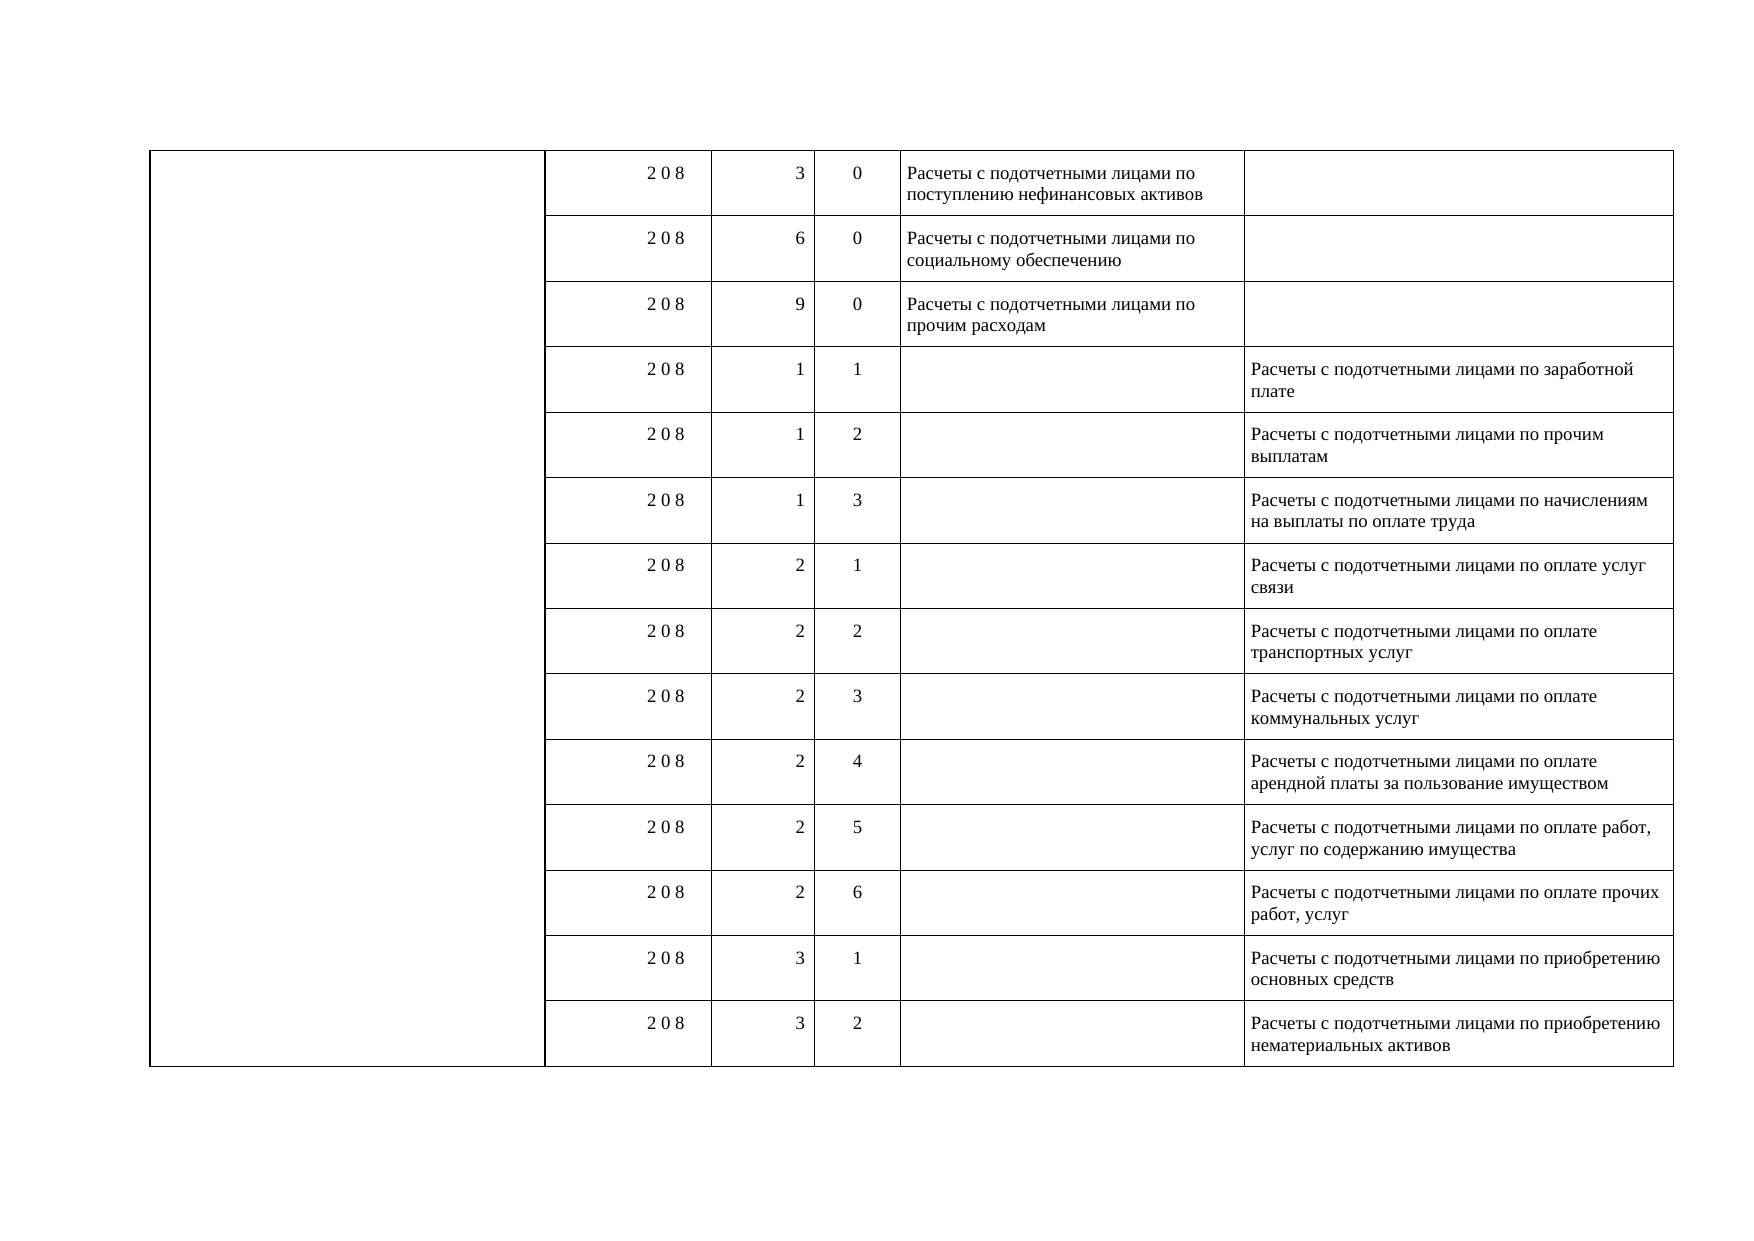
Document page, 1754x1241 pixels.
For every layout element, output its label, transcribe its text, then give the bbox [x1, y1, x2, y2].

table_cell Расчеты с подотчетными лицами по социальному обеспечению [901, 216, 1244, 281]
table_cell 2 [815, 1001, 900, 1066]
table_cell 2 [712, 609, 814, 673]
table_cell 6 [712, 216, 814, 281]
table_cell Расчеты с подотчетными лицами по приобретению нематериальных активов [1245, 1001, 1673, 1066]
table_cell 2 [712, 805, 814, 869]
table_cell 1 [712, 347, 814, 412]
table_cell Расчеты с подотчетными лицами по поступлению нефинансовых активов [901, 151, 1244, 215]
table_cell Расчеты с подотчетными лицами по оплате коммунальных услуг [1245, 674, 1673, 739]
table_cell 2 [712, 544, 814, 608]
table_cell 0 [815, 151, 900, 215]
table_cell 3 [815, 478, 900, 542]
table_cell [901, 871, 1244, 935]
table_cell 3 [712, 936, 814, 1000]
table_cell [901, 413, 1244, 477]
table_cell 2 0 8 [546, 151, 711, 215]
table_cell 1 [712, 478, 814, 542]
table_cell 2 [712, 674, 814, 739]
table_cell 3 [712, 151, 814, 215]
table_cell 2 0 8 [546, 413, 711, 477]
table_cell 2 0 8 [546, 216, 711, 281]
table_cell 6 [815, 871, 900, 935]
table_cell [901, 674, 1244, 739]
table_cell 2 0 8 [546, 936, 711, 1000]
table_cell [901, 936, 1244, 1000]
table_cell 0 [815, 216, 900, 281]
table_cell Расчеты с подотчетными лицами по оплате работ, услуг по содержанию имущества [1245, 805, 1673, 869]
table_cell 2 [815, 413, 900, 477]
table_cell 0 [815, 282, 900, 346]
table_cell 2 0 8 [546, 609, 711, 673]
table_cell Расчеты с подотчетными лицами по заработной плате [1245, 347, 1673, 412]
table_cell 2 0 8 [546, 478, 711, 542]
table_cell 2 [712, 740, 814, 804]
table_cell [901, 609, 1244, 673]
table_cell 1 [815, 544, 900, 608]
table_cell Расчеты с подотчетными лицами по оплате арендной платы за пользование имуществом [1245, 740, 1673, 804]
table_cell [1245, 282, 1673, 346]
table_cell [901, 740, 1244, 804]
table_cell Расчеты с подотчетными лицами по оплате транспортных услуг [1245, 609, 1673, 673]
table_cell Расчеты с подотчетными лицами по прочим выплатам [1245, 413, 1673, 477]
table_cell [901, 1001, 1244, 1066]
table_cell [901, 347, 1244, 412]
table_cell 2 [815, 609, 900, 673]
table_cell 9 [712, 282, 814, 346]
table_cell Расчеты с подотчетными лицами по оплате услуг связи [1245, 544, 1673, 608]
table_cell 2 0 8 [546, 871, 711, 935]
table_cell [1245, 151, 1673, 215]
table_cell Расчеты с подотчетными лицами по начислениям на выплаты по оплате труда [1245, 478, 1673, 542]
table_cell 2 0 8 [546, 347, 711, 412]
table_cell 2 0 8 [546, 805, 711, 869]
table_cell 2 0 8 [546, 674, 711, 739]
table_cell 3 [815, 674, 900, 739]
table_cell 4 [815, 740, 900, 804]
table_cell Расчеты с подотчетными лицами по прочим расходам [901, 282, 1244, 346]
table_cell 2 0 8 [546, 282, 711, 346]
table_cell 3 [712, 1001, 814, 1066]
table_cell [901, 805, 1244, 869]
table_cell 2 [712, 871, 814, 935]
table_cell 5 [815, 805, 900, 869]
table_cell Расчеты с подотчетными лицами по оплате прочих работ, услуг [1245, 871, 1673, 935]
table_cell 2 0 8 [546, 740, 711, 804]
table_cell 1 [712, 413, 814, 477]
table_cell [901, 544, 1244, 608]
table_cell Расчеты с подотчетными лицами по приобретению основных средств [1245, 936, 1673, 1000]
table_cell 1 [815, 347, 900, 412]
table_cell 1 [815, 936, 900, 1000]
table_cell 2 0 8 [546, 1001, 711, 1066]
table_cell [901, 478, 1244, 542]
table_cell 2 0 8 [546, 544, 711, 608]
table_cell [1245, 216, 1673, 281]
